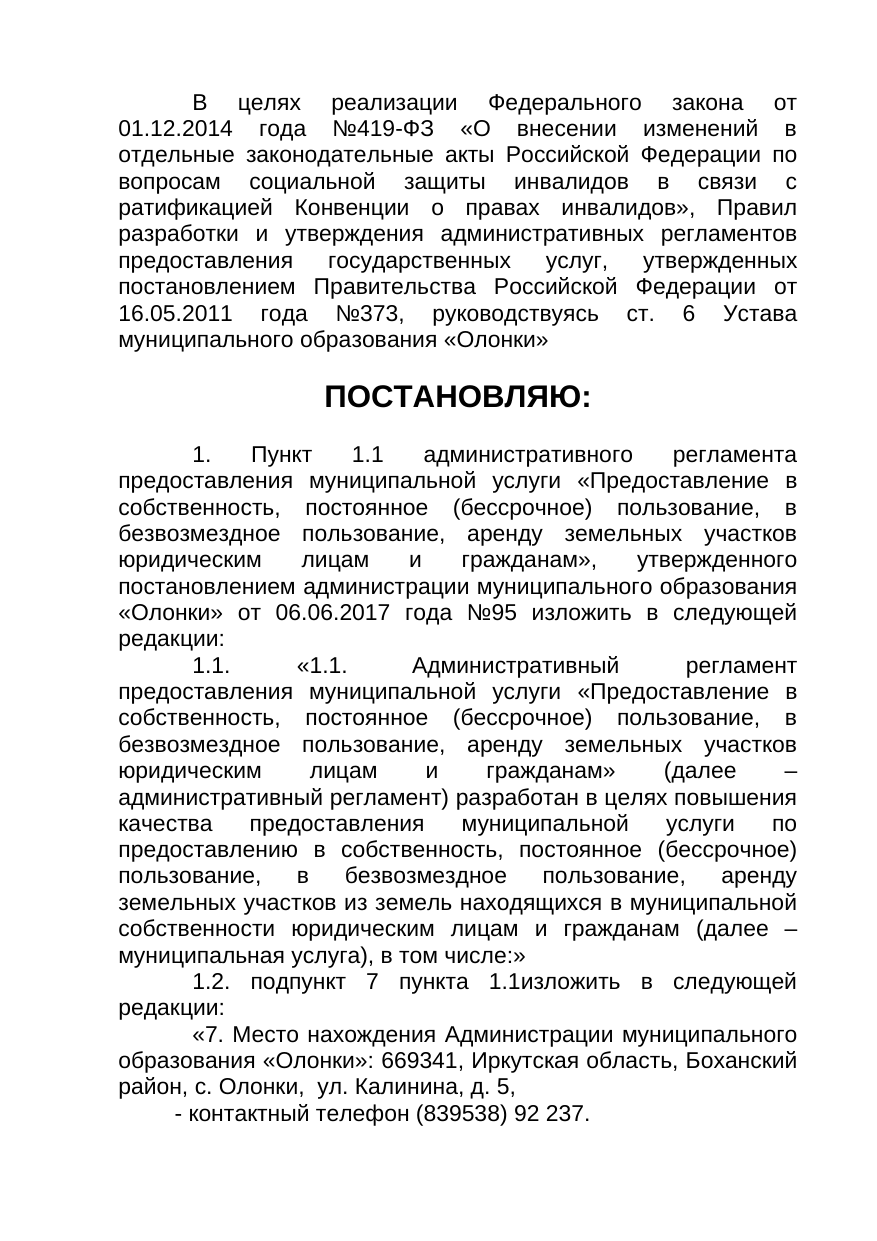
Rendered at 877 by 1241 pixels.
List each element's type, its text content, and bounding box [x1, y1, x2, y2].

text 1. Пункт 1.1 административного регламента предоставления муниципальной услуги «Предоставление в собственность, постоянное (бессрочное) пользование, в безвозмездное пользование, аренду земельных участков юридическим лицам и гражданам», утвержденного постановлением администрации муниципального образования «Олонки» от 06.06.2017 года №95 изложить в следующей редакции: [118, 441, 797, 652]
text В целях реализации Федерального закона от 01.12.2014 года №419-ФЗ «О внесении изменений в отдельные законодательные акты Российской Федерации по вопросам социальной защиты инвалидов в связи с ратификацией Конвенции о правах инвалидов», Правил разработки и утверждения административных регламентов предоставления государственных услуг, утвержденных постановлением Правительства Российской Федерации от 16.05.2011 года №373, руководствуясь ст. 6 Устава муниципального образования «Олонки» [118, 89, 797, 352]
text «7. Место нахождения Администрации муниципального образования «Олонки»: 669341, Иркутская область, Боханский район, с. Олонки, ул. Калинина, д. 5, [118, 1021, 797, 1100]
text ПОСТАНОВЛЯЮ: [118, 378, 797, 414]
text - контактный телефон (839538) 92 237. [118, 1100, 797, 1126]
text 1.1. «1.1. Административный регламент предоставления муниципальной услуги «Предоставление в собственность, постоянное (бессрочное) пользование, в безвозмездное пользование, аренду земельных участков юридическим лицам и гражданам» (далее – административный регламент) разработан в целях повышения качества предоставления муниципальной услуги по предоставлению в собственность, постоянное (бессрочное) пользование, в безвозмездное пользование, аренду земельных участков из земель находящихся в муниципальной собственности юридическим лицам и гражданам (далее – муниципальная услуга), в том числе:» [118, 915, 797, 968]
text 1.1. «1.1. Административный регламент предоставления муниципальной услуги «Предоставление в собственность, постоянное (бессрочное) пользование, в безвозмездное пользование, аренду земельных участков юридическим лицам и гражданам» (далее – административный регламент) разработан в целях повышения качества предоставления муниципальной услуги по предоставлению в собственность, постоянное (бессрочное) пользование, в безвозмездное пользование, аренду земельных участков из земель находящихся в муниципальной собственности юридическим лицам и гражданам (далее – муниципальная услуга), в том числе:» [118, 757, 797, 863]
text 1.2. подпункт 7 пункта 1.1изложить в следующей редакции: [118, 968, 797, 1021]
